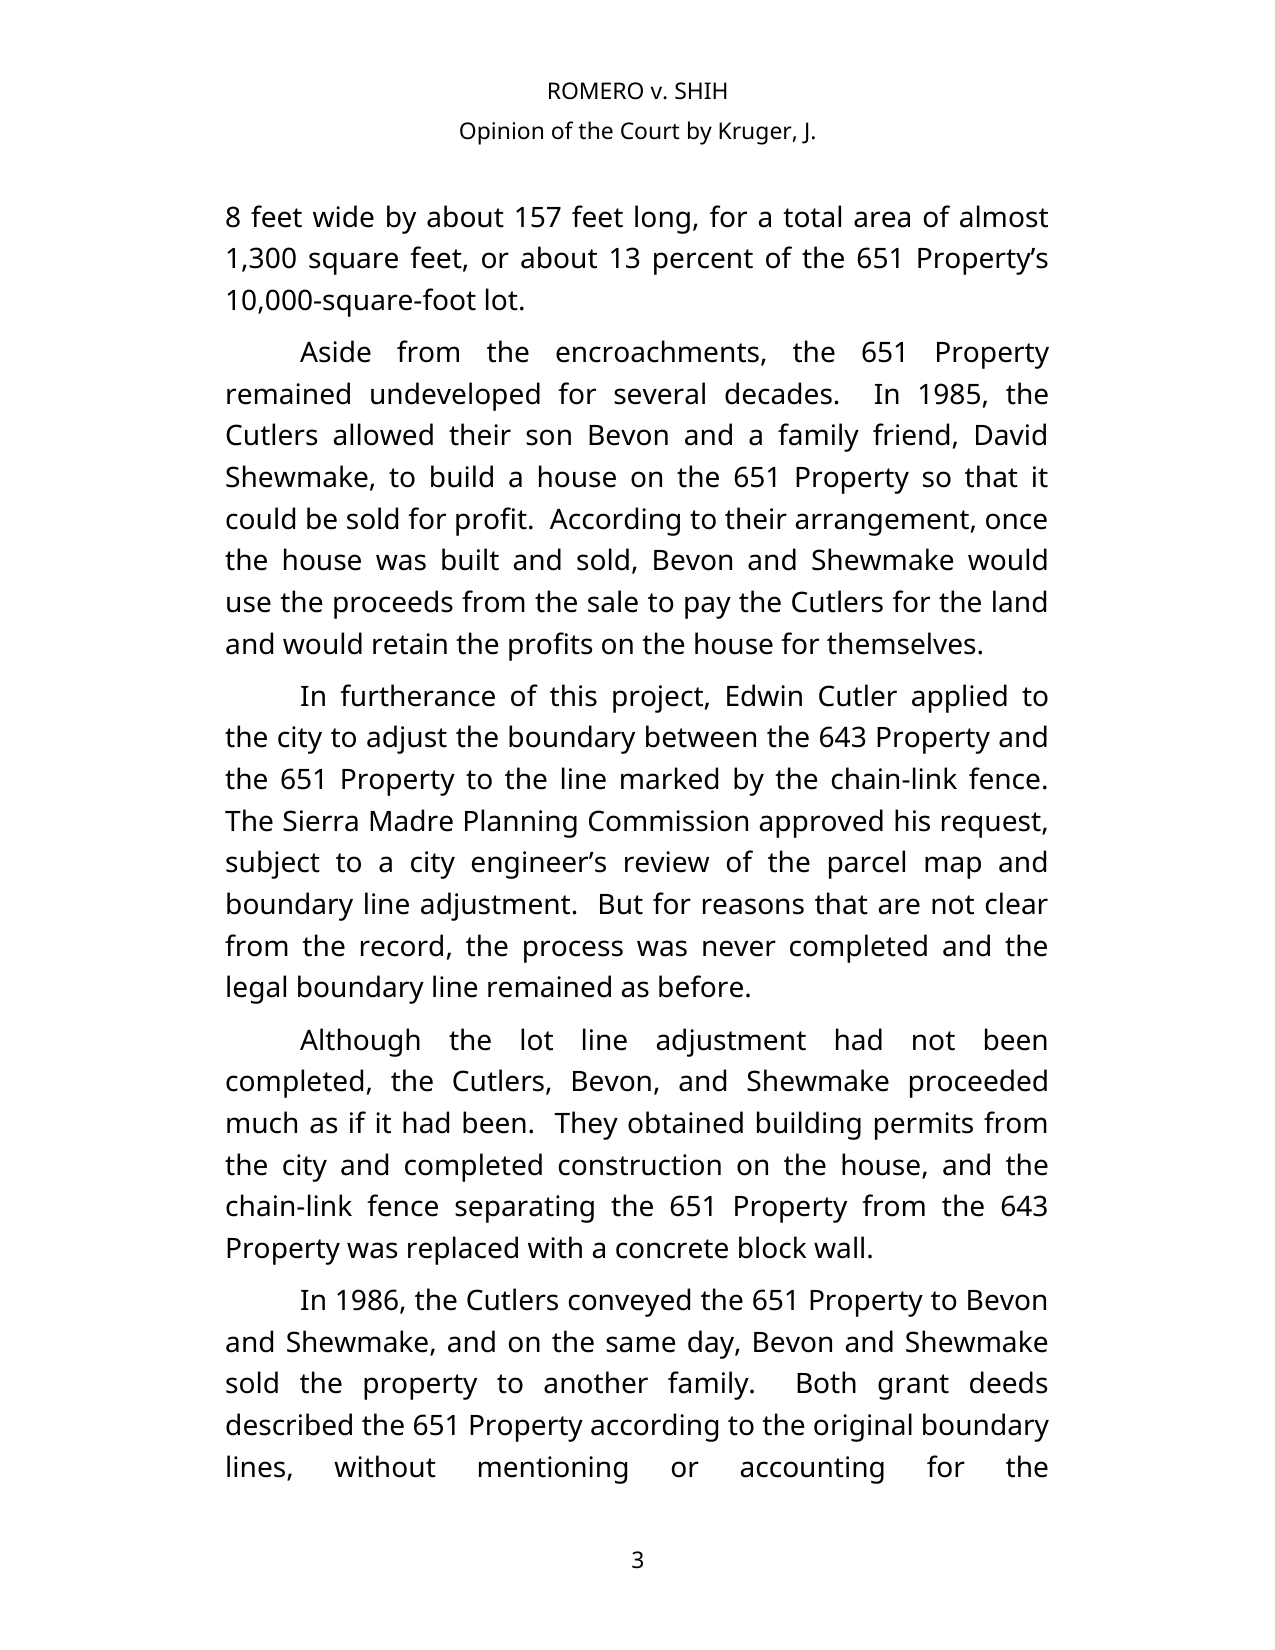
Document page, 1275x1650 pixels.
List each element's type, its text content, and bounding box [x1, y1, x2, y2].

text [225, 1277, 1050, 1485]
text Although the lot line adjustment had not been completed, the Cutlers, Bevon, and Shewmake proceeded much as if it had been. They obtained building permits from the city and completed construction on the house, and the chain-link fence separating the 651 Property from the 643 Property was replaced with a concrete block wall. [225, 1017, 1050, 1267]
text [225, 194, 1050, 319]
text In furtherance of this project, Edwin Cutler applied to the city to adjust the boundary between the 643 Property and the 651 Property to the line marked by the chain-link fence. The Sierra Madre Planning Commission approved his request, subject to a city engineer’s review of the parcel map and boundary line adjustment. But for reasons that are not clear from the record, the process was never completed and the legal boundary line remained as before. [225, 673, 1050, 1006]
text Aside from the encroachments, the 651 Property remained undeveloped for several decades. In 1985, the Cutlers allowed their son Bevon and a family friend, David Shewmake, to build a house on the 651 Property so that it could be sold for profit. According to their arrangement, once the house was built and sold, Bevon and Shewmake would use the proceeds from the sale to pay the Cutlers for the land and would retain the profits on the house for themselves. [225, 329, 1050, 662]
